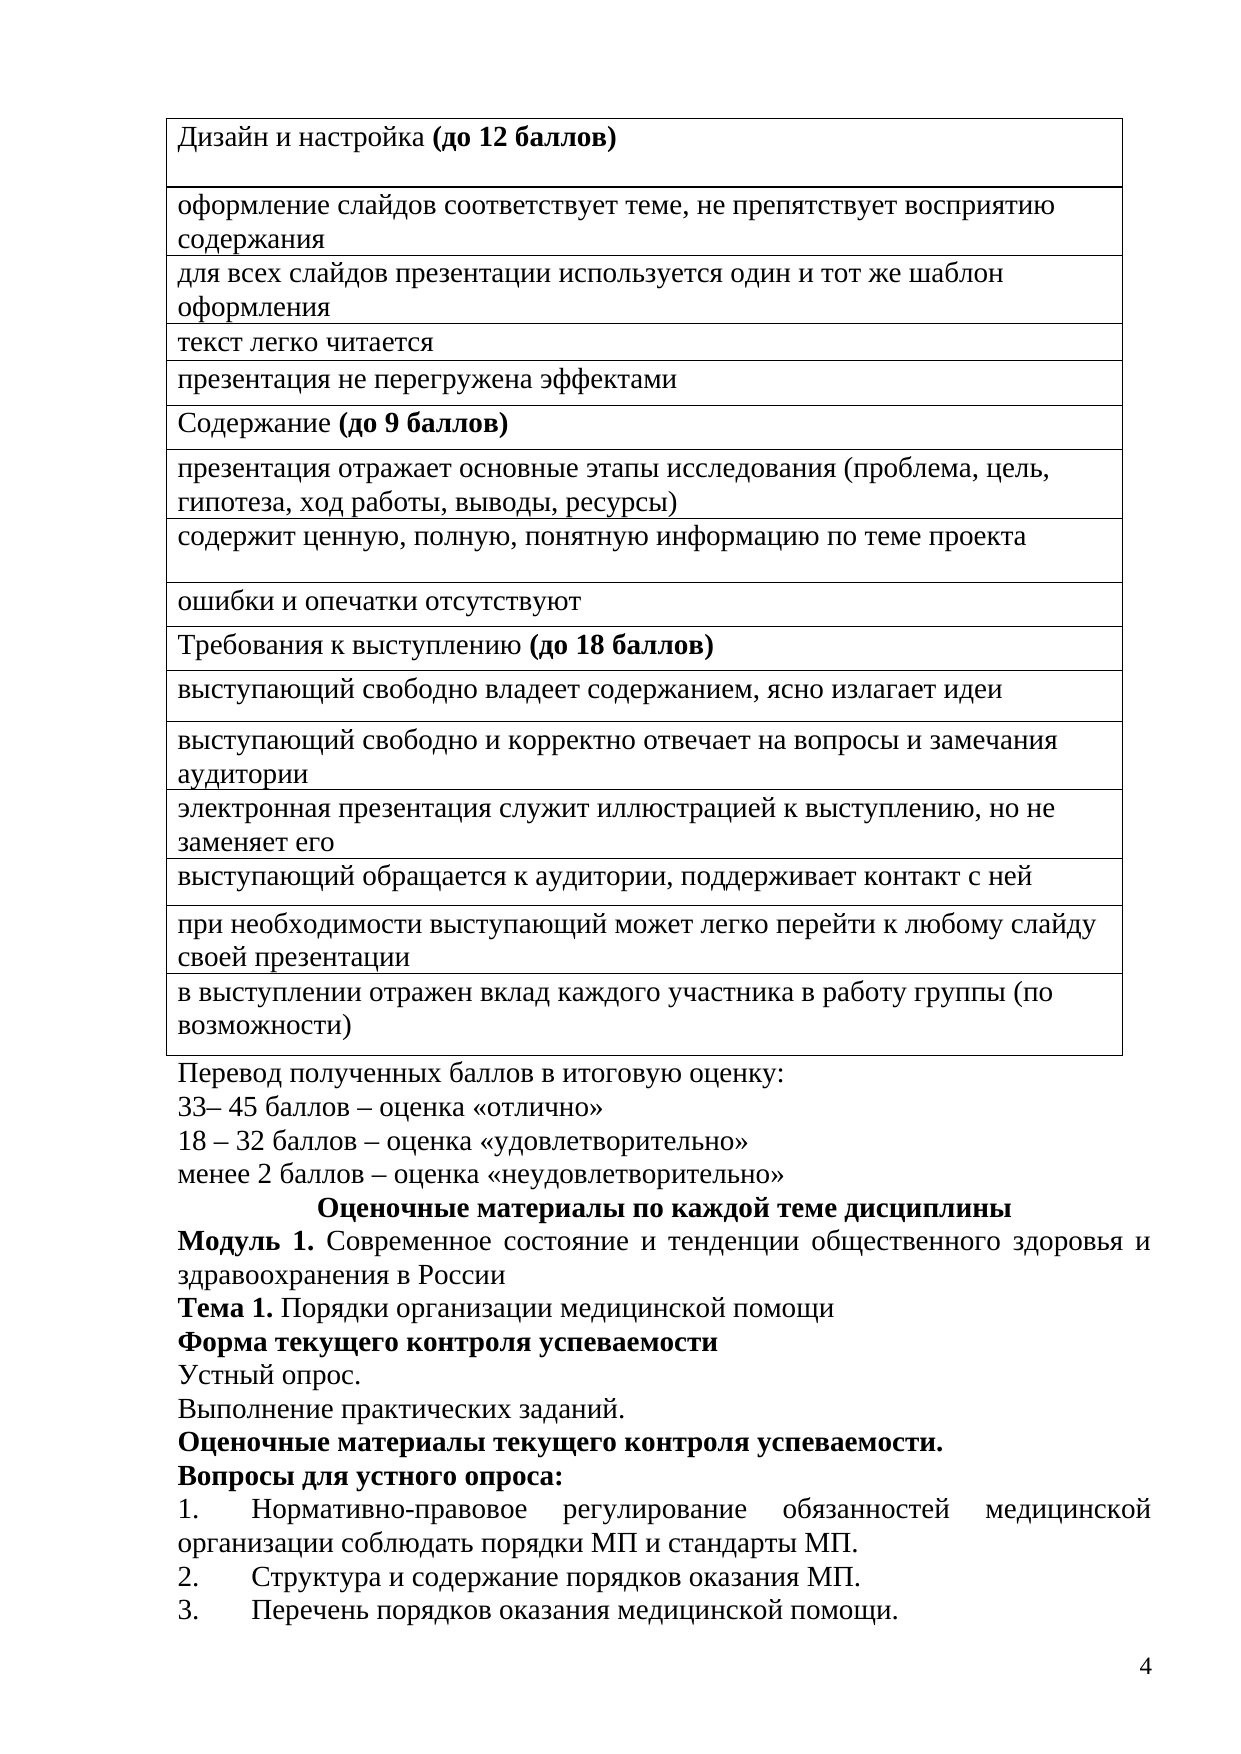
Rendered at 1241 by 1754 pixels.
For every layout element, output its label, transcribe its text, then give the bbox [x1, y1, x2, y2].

list Нормативно-правовое регулирование обязанностей медицинской организации соблюдать порядки МП и стандарты МП. [177, 1492, 1152, 1559]
table_cell в выступлении отражен вклад каждого участника в работу группы (по возможности) [167, 974, 1122, 1054]
table_cell оформление слайдов соответствует теме, не препятствует восприятию содержания [167, 188, 1122, 254]
table_cell текст легко читается [167, 324, 1122, 360]
table_cell Дизайн и настройка (до 12 баллов) [167, 119, 1122, 186]
table_cell ошибки и опечатки отсутствуют [167, 583, 1122, 626]
text Форма текущего контроля успеваемости [177, 1324, 1152, 1357]
list Модуль 1. Современное состояние и тенденции общественного здоровья и здравоохранения в России [177, 1223, 1152, 1290]
table_cell презентация отражает основные этапы исследования (проблема, цель, гипотеза, ход работы, выводы, ресурсы) [167, 450, 1122, 517]
list Оценочные материалы по каждой теме дисциплины [177, 1190, 1152, 1223]
text менее 2 баллов – оценка «неудовлетворительно» [177, 1156, 1152, 1190]
table_cell Требования к выступлению (до 18 баллов) [167, 627, 1122, 670]
text 18 – 32 баллов – оценка «удовлетворительно» [177, 1123, 1152, 1156]
table_cell выступающий свободно владеет содержанием, ясно излагает идеи [167, 671, 1122, 721]
table_cell Содержание (до 9 баллов) [167, 406, 1122, 449]
list Структура и содержание порядков оказания МП. [177, 1559, 1152, 1592]
table_cell при необходимости выступающий может легко перейти к любому слайду своей презентации [167, 906, 1122, 973]
table_cell электронная презентация служит иллюстрацией к выступлению, но не заменяет его [167, 790, 1122, 857]
text Устный опрос. [177, 1357, 1152, 1391]
table_cell выступающий свободно и корректно отвечает на вопросы и замечания аудитории [167, 722, 1122, 789]
text Вопросы для устного опроса: [177, 1458, 1152, 1492]
text Оценочные материалы текущего контроля успеваемости. [177, 1424, 1152, 1458]
text Выполнение практических заданий. [177, 1391, 1152, 1424]
text Перевод полученных баллов в итоговую оценку: [177, 1056, 1152, 1089]
text 33– 45 баллов – оценка «отлично» [177, 1089, 1152, 1123]
text Тема 1. Порядки организации медицинской помощи [177, 1290, 1152, 1324]
table_cell презентация не перегружена эффектами [167, 361, 1122, 404]
list Перечень порядков оказания медицинской помощи. [177, 1592, 1152, 1626]
table_cell содержит ценную, полную, понятную информацию по теме проекта [167, 519, 1122, 582]
table_cell для всех слайдов презентации используется один и тот же шаблон оформления [167, 256, 1122, 323]
table_cell выступающий обращается к аудитории, поддерживает контакт с ней [167, 859, 1122, 905]
